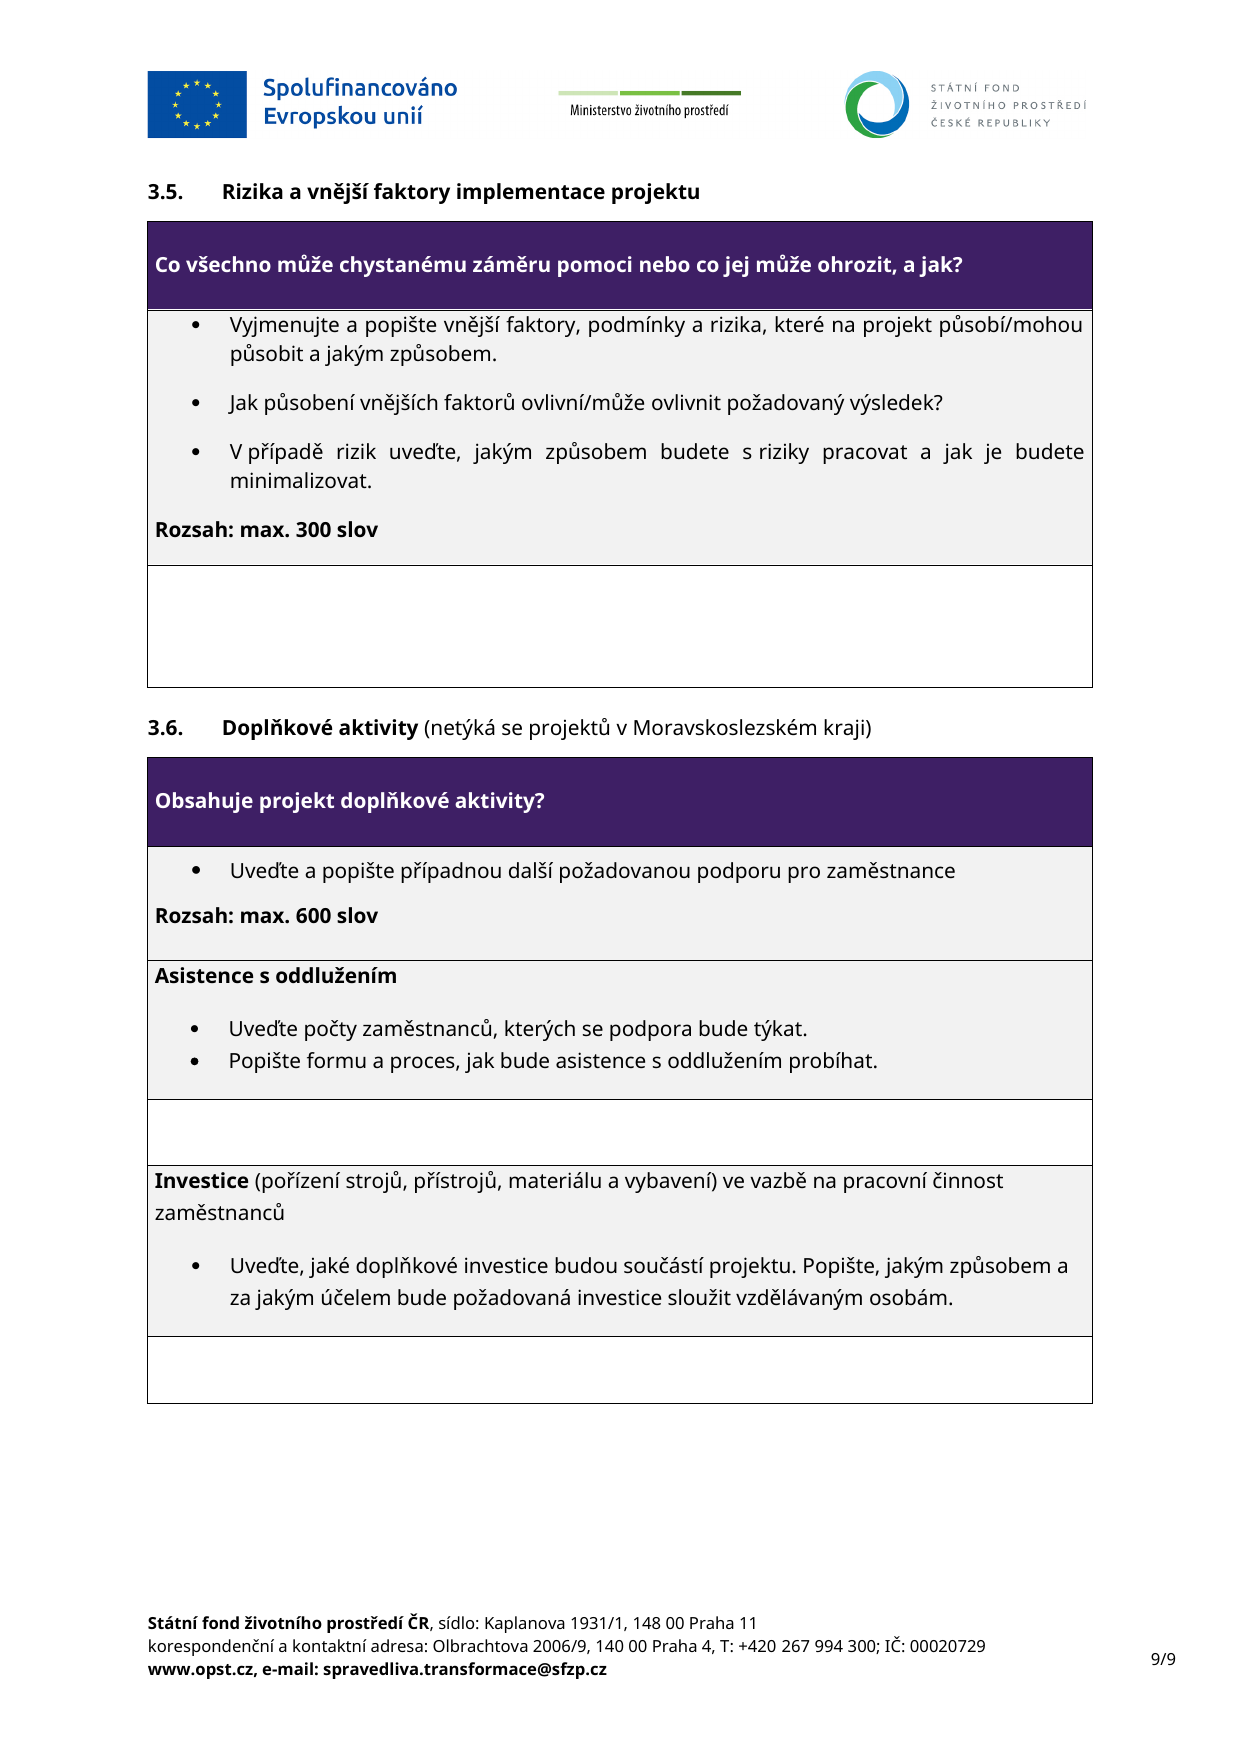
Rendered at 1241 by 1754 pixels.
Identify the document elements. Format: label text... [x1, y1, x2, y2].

text Rizika a vnější faktory implementace projektu [148, 177, 1092, 206]
table_header Co všechno může chystanému záměru pomoci nebo co jej může ohrozit, a jak? [148, 222, 1092, 309]
table_cell Investice (pořízení strojů, přístrojů, materiálu a vybavení) ve vazbě na pracovní činnost zaměstnanců Uveďte, jaké doplňkové investice budou součástí projektu. Popište, jakým způsobem a za jakým účelem bude požadovaná investice sloužit vzdělávaným osobám. [148, 1166, 1092, 1336]
table_header Obsahuje projekt doplňkové aktivity? [148, 758, 1092, 846]
picture [147, 70, 1086, 139]
table_cell Asistence s oddlužením Uveďte počty zaměstnanců, kterých se podpora bude týkat. Popište formu a proces, jak bude asistence s oddlužením probíhat. [148, 961, 1092, 1099]
text Doplňkové aktivity (netýká se projektů v Moravskoslezském kraji) [148, 713, 1092, 742]
table_cell [148, 1100, 1092, 1165]
table_cell Vyjmenujte a popište vnější faktory, podmínky a rizika, které na projekt působí/mohou působit a jakým způsobem. Jak působení vnějších faktorů ovlivní/může ovlivnit požadovaný výsledek? V případě rizik uveďte, jakým způsobem budete s riziky pracovat a jak je budete minimalizovat. Rozsah: max. 300 slov [148, 311, 1092, 564]
table_cell [148, 566, 1092, 687]
table_cell Uveďte a popište případnou další požadovanou podporu pro zaměstnance Rozsah: max. 600 slov [148, 847, 1092, 960]
table_cell [148, 1337, 1092, 1403]
